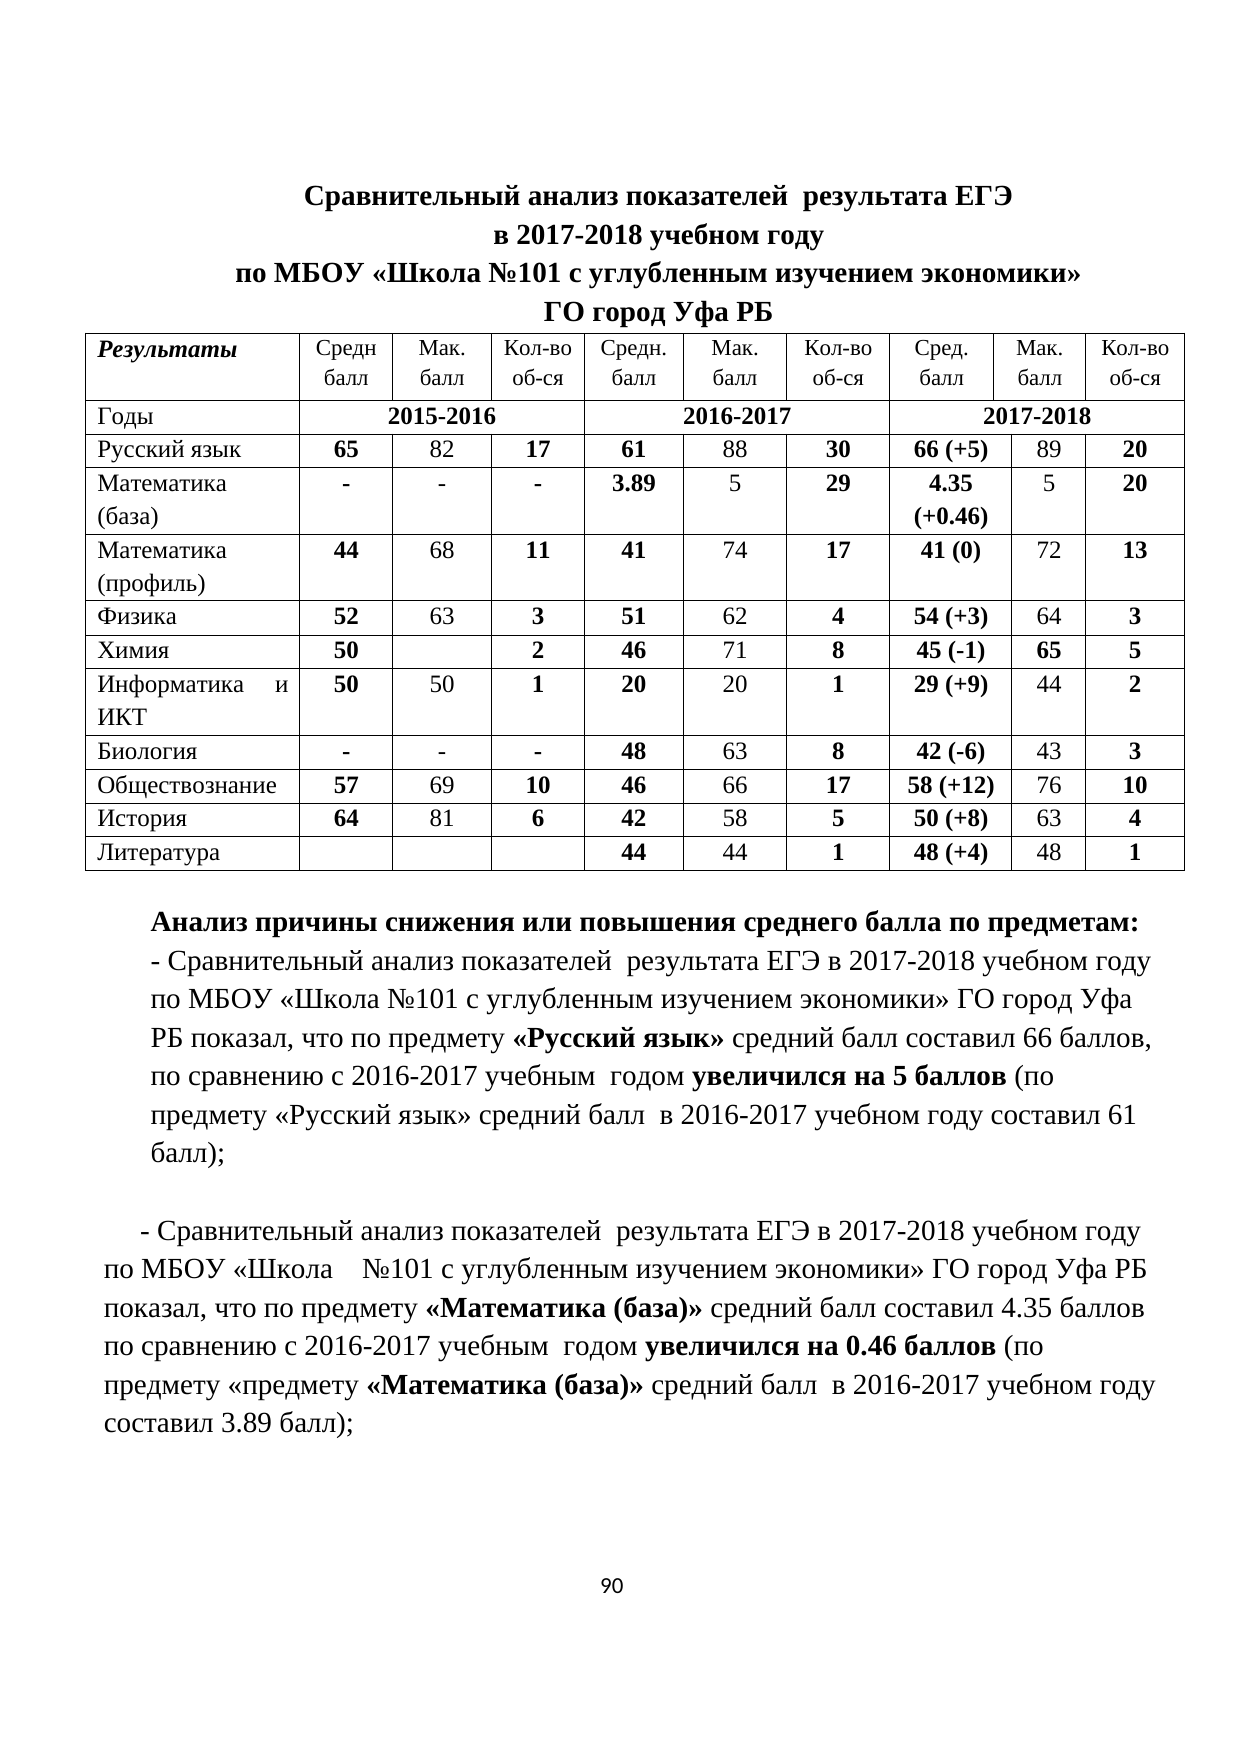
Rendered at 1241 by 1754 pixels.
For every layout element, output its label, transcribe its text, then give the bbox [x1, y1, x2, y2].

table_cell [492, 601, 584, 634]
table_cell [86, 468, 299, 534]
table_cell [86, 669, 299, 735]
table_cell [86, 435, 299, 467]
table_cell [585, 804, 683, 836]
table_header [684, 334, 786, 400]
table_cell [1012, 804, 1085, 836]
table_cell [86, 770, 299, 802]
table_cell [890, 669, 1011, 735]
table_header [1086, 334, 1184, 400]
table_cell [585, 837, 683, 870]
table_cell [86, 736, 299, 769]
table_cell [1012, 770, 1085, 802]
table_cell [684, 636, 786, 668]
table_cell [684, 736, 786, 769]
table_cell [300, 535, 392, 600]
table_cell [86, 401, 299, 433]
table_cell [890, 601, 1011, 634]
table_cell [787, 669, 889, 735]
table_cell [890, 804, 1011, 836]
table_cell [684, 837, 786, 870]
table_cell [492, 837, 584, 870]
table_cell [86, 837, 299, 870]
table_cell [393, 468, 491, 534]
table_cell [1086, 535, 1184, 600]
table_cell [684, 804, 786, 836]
list по МБОУ «Школа №101 с углубленным изучением экономики» [150, 256, 1167, 289]
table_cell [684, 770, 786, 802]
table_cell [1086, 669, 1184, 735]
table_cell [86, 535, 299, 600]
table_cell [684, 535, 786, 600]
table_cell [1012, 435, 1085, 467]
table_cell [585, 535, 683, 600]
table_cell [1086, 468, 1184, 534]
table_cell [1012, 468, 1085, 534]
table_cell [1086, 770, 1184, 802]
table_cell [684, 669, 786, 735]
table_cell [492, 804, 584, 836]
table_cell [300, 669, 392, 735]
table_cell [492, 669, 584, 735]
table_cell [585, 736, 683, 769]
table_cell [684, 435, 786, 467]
list в 2017-2018 учебном году [150, 217, 1167, 251]
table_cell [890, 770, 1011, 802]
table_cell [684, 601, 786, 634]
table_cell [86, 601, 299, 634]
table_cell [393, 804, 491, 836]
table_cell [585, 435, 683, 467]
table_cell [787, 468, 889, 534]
list Сравнительный анализ показателей результата ЕГЭ [150, 178, 1167, 212]
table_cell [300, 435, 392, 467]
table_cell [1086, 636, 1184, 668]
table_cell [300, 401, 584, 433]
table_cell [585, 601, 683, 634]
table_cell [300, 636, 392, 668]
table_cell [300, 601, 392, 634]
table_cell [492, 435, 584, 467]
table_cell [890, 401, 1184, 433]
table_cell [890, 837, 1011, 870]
list ГО город Уфа РБ [150, 294, 1167, 328]
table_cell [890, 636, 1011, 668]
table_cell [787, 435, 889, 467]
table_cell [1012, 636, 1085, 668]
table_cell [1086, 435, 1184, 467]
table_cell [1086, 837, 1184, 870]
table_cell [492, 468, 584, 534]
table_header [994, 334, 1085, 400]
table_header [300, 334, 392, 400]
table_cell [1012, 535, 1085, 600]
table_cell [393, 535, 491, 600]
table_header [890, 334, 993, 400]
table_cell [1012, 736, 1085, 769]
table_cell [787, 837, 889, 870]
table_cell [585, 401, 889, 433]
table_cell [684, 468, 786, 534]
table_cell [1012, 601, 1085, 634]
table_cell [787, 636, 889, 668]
list Анализ причины снижения или повышения среднего балла по предметам: [150, 904, 1167, 938]
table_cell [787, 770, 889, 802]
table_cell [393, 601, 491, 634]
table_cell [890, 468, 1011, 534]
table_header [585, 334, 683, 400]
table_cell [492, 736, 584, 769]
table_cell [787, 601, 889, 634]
list - Сравнительный анализ показателей результата ЕГЭ в 2017-2018 учебном году по МБОУ «Школа №101 с углубленным изучением экономики» ГО город Уфа РБ показал, что по предмету «Русский язык» средний балл составил 66 баллов, по сравнению с 2016-2017 учебным годом увеличился на 5 баллов (по предмету «Русский язык» средний балл в 2016-2017 учебном году составил 61 балл); [150, 943, 1167, 1169]
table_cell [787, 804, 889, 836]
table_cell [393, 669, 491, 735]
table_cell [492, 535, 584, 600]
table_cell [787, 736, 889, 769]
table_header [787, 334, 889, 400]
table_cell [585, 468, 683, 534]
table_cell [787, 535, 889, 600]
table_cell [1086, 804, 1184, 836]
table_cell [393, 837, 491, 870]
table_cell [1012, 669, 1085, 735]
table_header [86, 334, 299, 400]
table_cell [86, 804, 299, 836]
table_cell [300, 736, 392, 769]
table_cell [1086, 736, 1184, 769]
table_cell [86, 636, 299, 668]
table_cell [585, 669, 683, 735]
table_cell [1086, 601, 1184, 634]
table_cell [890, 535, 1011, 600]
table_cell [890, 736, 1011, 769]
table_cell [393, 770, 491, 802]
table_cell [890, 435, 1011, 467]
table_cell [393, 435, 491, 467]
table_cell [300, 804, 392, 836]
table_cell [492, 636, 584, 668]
text - Сравнительный анализ показателей результата ЕГЭ в 2017-2018 учебном году по МБОУ «Школа №101 с углубленным изучением экономики» ГО город Уфа РБ показал, что по предмету «Математика (база)» средний балл составил 4.35 баллов по сравнению с 2016-2017 учебным годом увеличился на 0.46 баллов (по предмету «предмету «Математика (база)» средний балл в 2016-2017 учебном году составил 3.89 балл); [103, 1213, 1167, 1439]
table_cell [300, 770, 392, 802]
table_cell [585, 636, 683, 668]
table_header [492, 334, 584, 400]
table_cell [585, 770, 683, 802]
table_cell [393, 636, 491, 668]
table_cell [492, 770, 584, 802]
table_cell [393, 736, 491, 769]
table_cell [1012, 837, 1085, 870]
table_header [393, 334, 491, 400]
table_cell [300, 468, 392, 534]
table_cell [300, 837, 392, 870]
